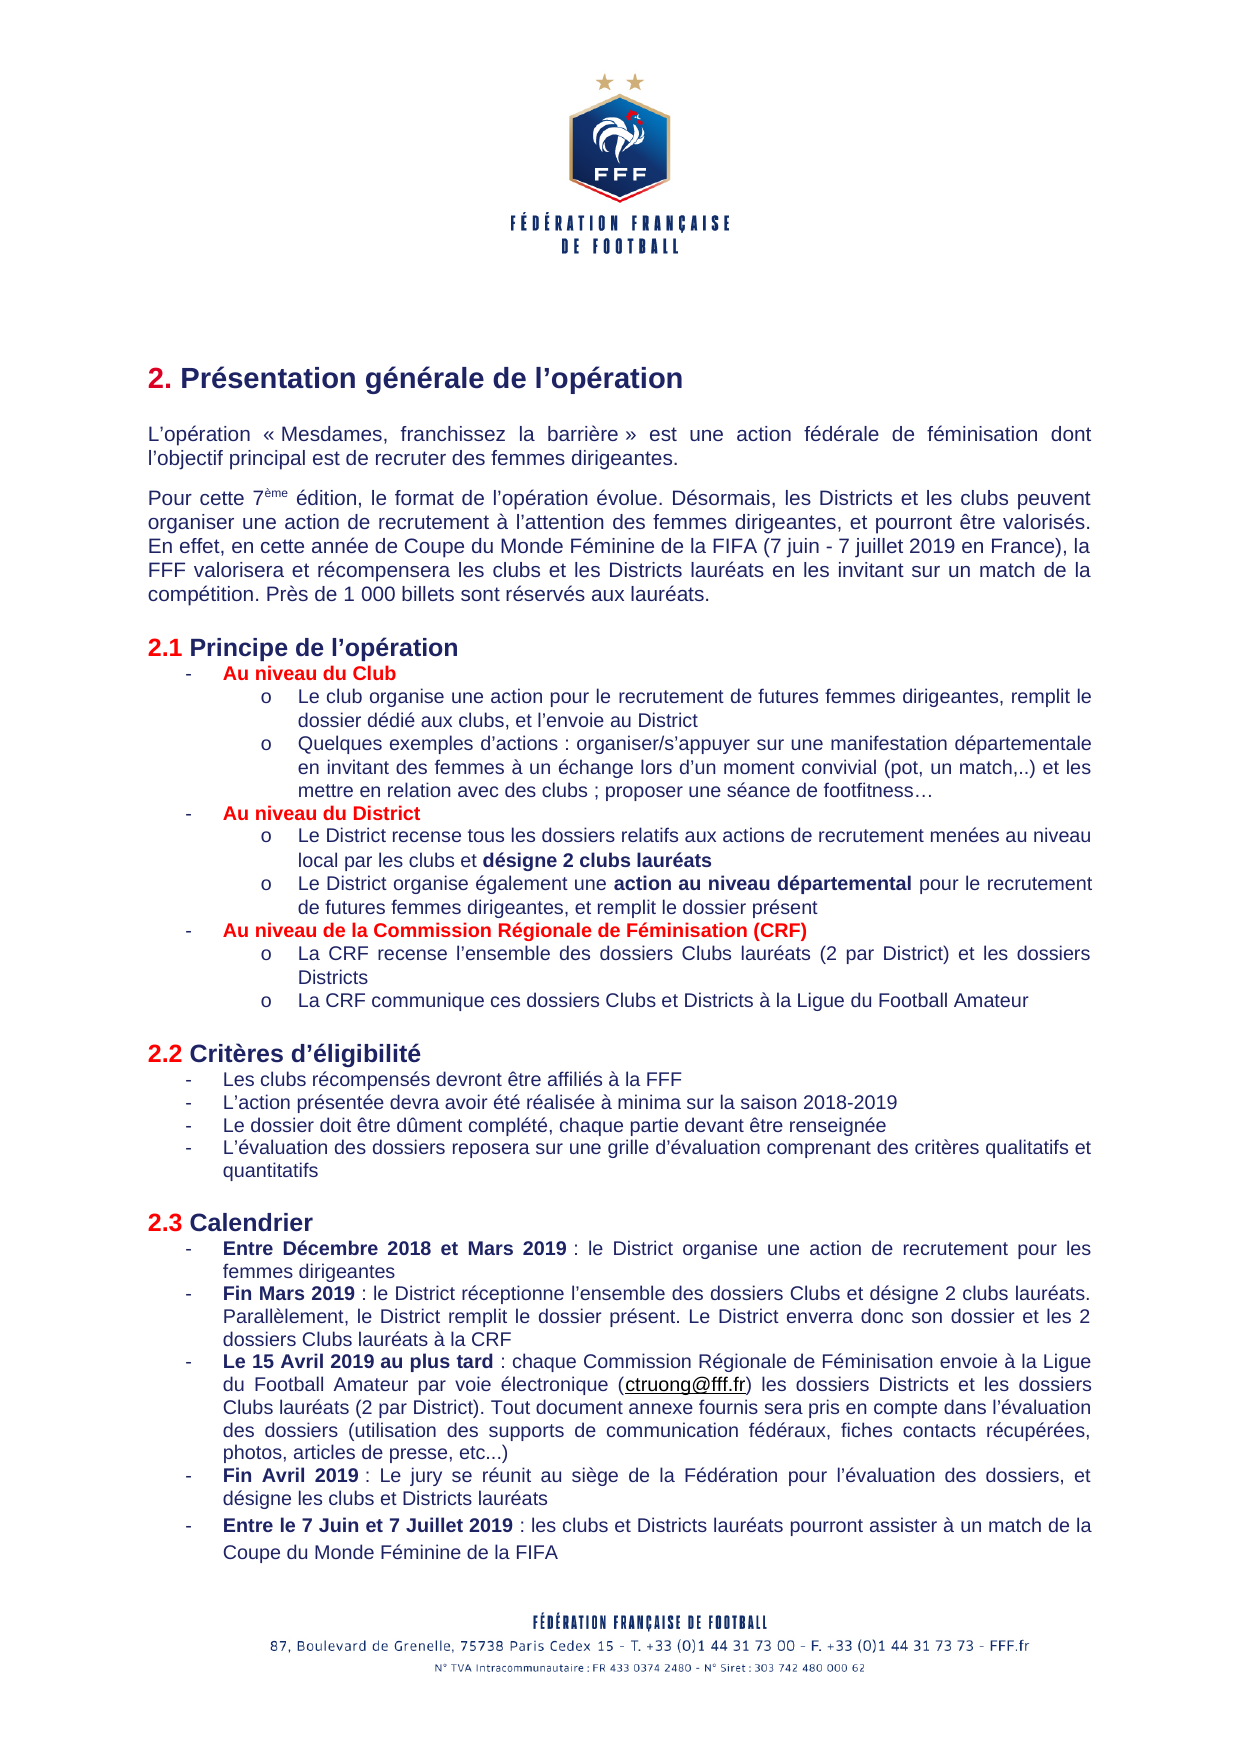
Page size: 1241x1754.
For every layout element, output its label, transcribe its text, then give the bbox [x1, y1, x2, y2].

list Le District organise également une action au niveau départemental pour le recrutement de futures femmes dirigeantes, et remplit le dossier présent [260, 871, 1092, 919]
picture [147, 1582, 1152, 1754]
list Au niveau du Club [185, 662, 1092, 684]
text L’opération « Mesdames, franchissez la barrière » est une action fédérale de féminisation dont l’objectif principal est de recruter des femmes dirigeantes. [148, 421, 1092, 469]
text 2.1 Principe de l’opération [148, 633, 1092, 662]
list Au niveau du District [185, 802, 1092, 824]
list Les clubs récompensés devront être affiliés à la FFF [185, 1068, 1092, 1091]
list La CRF recense l’ensemble des dossiers Clubs lauréats (2 par District) et les dossiers Districts [260, 941, 1092, 988]
list L’évaluation des dossiers reposera sur une grille d’évaluation comprenant des critères qualitatifs et quantitatifs [185, 1136, 1092, 1182]
list La CRF communique ces dossiers Clubs et Districts à la Ligue du Football Amateur [260, 988, 1092, 1013]
list Quelques exemples d’actions : organiser/s’appuyer sur une manifestation départementale en invitant des femmes à un échange lors d’un moment convivial (pot, un match,..) et les mettre en relation avec des clubs ; proposer une séance de footfitness… [260, 732, 1092, 802]
list Au niveau de la Commission Régionale de Féminisation (CRF) [185, 919, 1092, 941]
list Le District recense tous les dossiers relatifs aux actions de recrutement menées au niveau local par les clubs et désigne 2 clubs lauréats [260, 824, 1092, 871]
list L’action présentée devra avoir été réalisée à minima sur la saison 2018-2019 [185, 1091, 1092, 1113]
text Pour cette 7ème édition, le format de l’opération évolue. Désormais, les Districts et les clubs peuvent organiser une action de recrutement à l’attention des femmes dirigeantes, et pourront être valorisés. En effet, en cette année de Coupe du Monde Féminine de la FIFA (7 juin - 7 juillet 2019 en France), la FFF valorisera et récompensera les clubs et les Districts lauréats en les invitant sur un match de la compétition. Près de 1 000 billets sont réservés aux lauréats. [148, 486, 1092, 606]
list Fin Avril 2019 : Le jury se réunit au siège de la Fédération pour l’évaluation des dossiers, et désigne les clubs et Districts lauréats [185, 1464, 1092, 1509]
list Entre le 7 Juin et 7 Juillet 2019 : les clubs et Districts lauréats pourront assister à un match de la Coupe du Monde Féminine de la FIFA [185, 1509, 1092, 1563]
list Fin Mars 2019 : le District réceptionne l’ensemble des dossiers Clubs et désigne 2 clubs lauréats. Parallèlement, le District remplit le dossier présent. Le District enverra donc son dossier et les 2 dossiers Clubs lauréats à la CRF [185, 1282, 1092, 1350]
list Le 15 Avril 2019 au plus tard : chaque Commission Régionale de Féminisation envoie à la Ligue du Football Amateur par voie électronique (ctruong@fff.fr) les dossiers Districts et les dossiers Clubs lauréats (2 par District). Tout document annexe fournis sera pris en compte dans l’évaluation des dossiers (utilisation des supports de communication fédéraux, fiches contacts récupérées, photos, articles de presse, etc...) [185, 1350, 1092, 1464]
list Le dossier doit être dûment complété, chaque partie devant être renseignée [185, 1113, 1092, 1136]
text 2.3 Calendrier [148, 1208, 1092, 1237]
picture [427, 32, 812, 299]
subtitle Présentation générale de l’opération [148, 361, 1092, 394]
list Le club organise une action pour le recrutement de futures femmes dirigeantes, remplit le dossier dédié aux clubs, et l’envoie au District [260, 684, 1092, 732]
list Entre Décembre 2018 et Mars 2019 : le District organise une action de recrutement pour les femmes dirigeantes [185, 1237, 1092, 1282]
text 2.2 Critères d’éligibilité [148, 1039, 1092, 1068]
